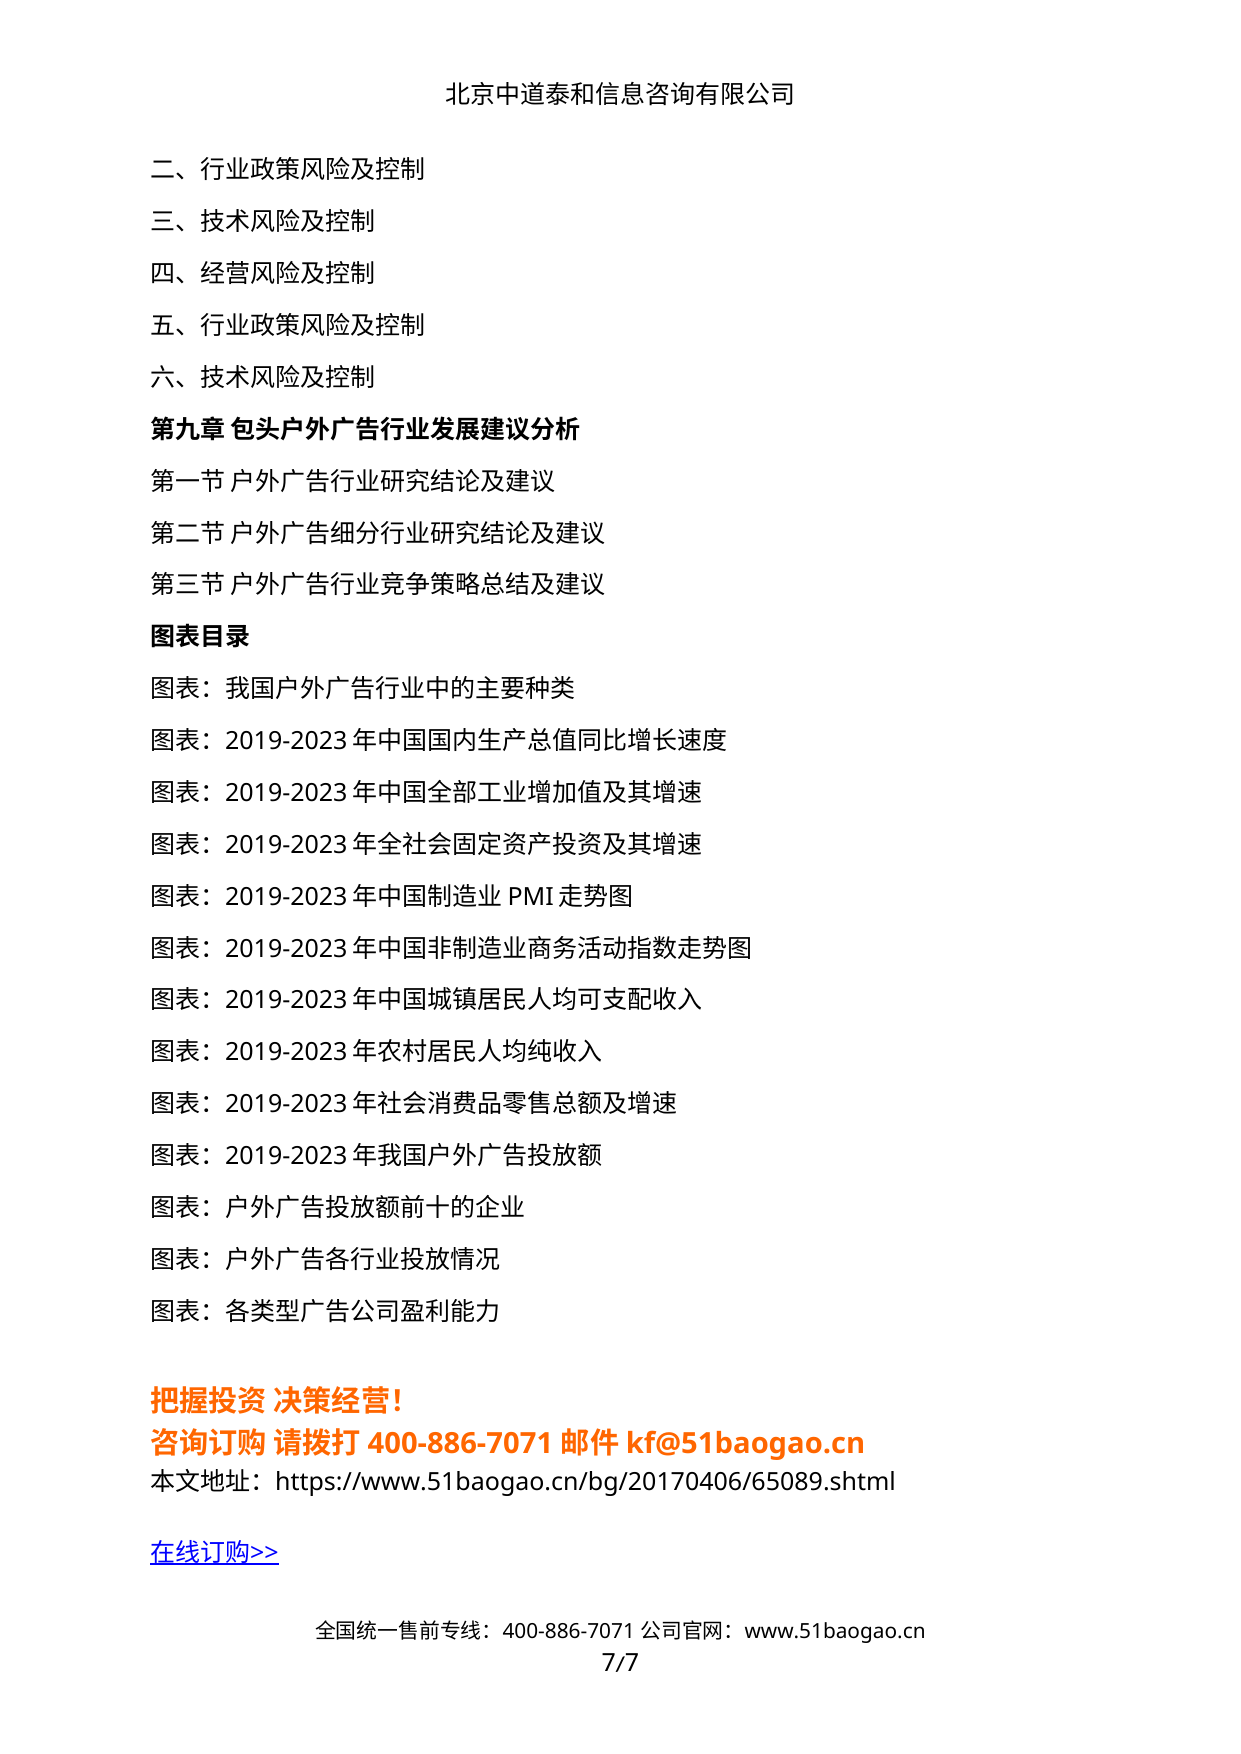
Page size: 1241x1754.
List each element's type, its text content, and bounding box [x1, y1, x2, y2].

text 第一节 户外广告行业研究结论及建议 [150, 461, 1090, 497]
text 图表：2019-2023年中国全部工业增加值及其增速 [150, 772, 1090, 809]
text 二、行业政策风险及控制 [150, 150, 1090, 186]
text 图表：户外广告各行业投放情况 [150, 1239, 1090, 1276]
text 图表：2019-2023年中国非制造业商务活动指数走势图 [150, 928, 1090, 964]
text 图表目录 [150, 617, 1090, 653]
text 图表：2019-2023年农村居民人均纯收入 [150, 1032, 1090, 1068]
text 三、技术风险及控制 [150, 202, 1090, 238]
text 图表：2019-2023年中国城镇居民人均可支配收入 [150, 980, 1090, 1016]
text 在线订购>> [150, 1498, 1090, 1568]
text 第九章 包头户外广告行业发展建议分析 [150, 409, 1090, 446]
text 图表：2019-2023年社会消费品零售总额及增速 [150, 1084, 1090, 1120]
text 图表：2019-2023年全社会固定资产投资及其增速 [150, 824, 1090, 861]
text 图表：各类型广告公司盈利能力 [150, 1291, 1090, 1327]
text 把握投资 决策经营！咨询订购 请拨打 400-886-7071 邮件 kf@51baogao.cn本文地址：https://www.51baogao.cn/bg/20170406/65089.shtml [150, 1343, 1090, 1498]
text 第三节 户外广告行业竞争策略总结及建议 [150, 565, 1090, 601]
text 图表：我国户外广告行业中的主要种类 [150, 669, 1090, 705]
text 四、经营风险及控制 [150, 254, 1090, 290]
text 图表：2019-2023年中国国内生产总值同比增长速度 [150, 721, 1090, 757]
text 五、行业政策风险及控制 [150, 306, 1090, 342]
text 图表：2019-2023年中国制造业PMI走势图 [150, 876, 1090, 912]
text 六、技术风险及控制 [150, 357, 1090, 394]
text 第二节 户外广告细分行业研究结论及建议 [150, 513, 1090, 549]
text 图表：2019-2023年我国户外广告投放额 [150, 1136, 1090, 1172]
text 图表：户外广告投放额前十的企业 [150, 1187, 1090, 1224]
